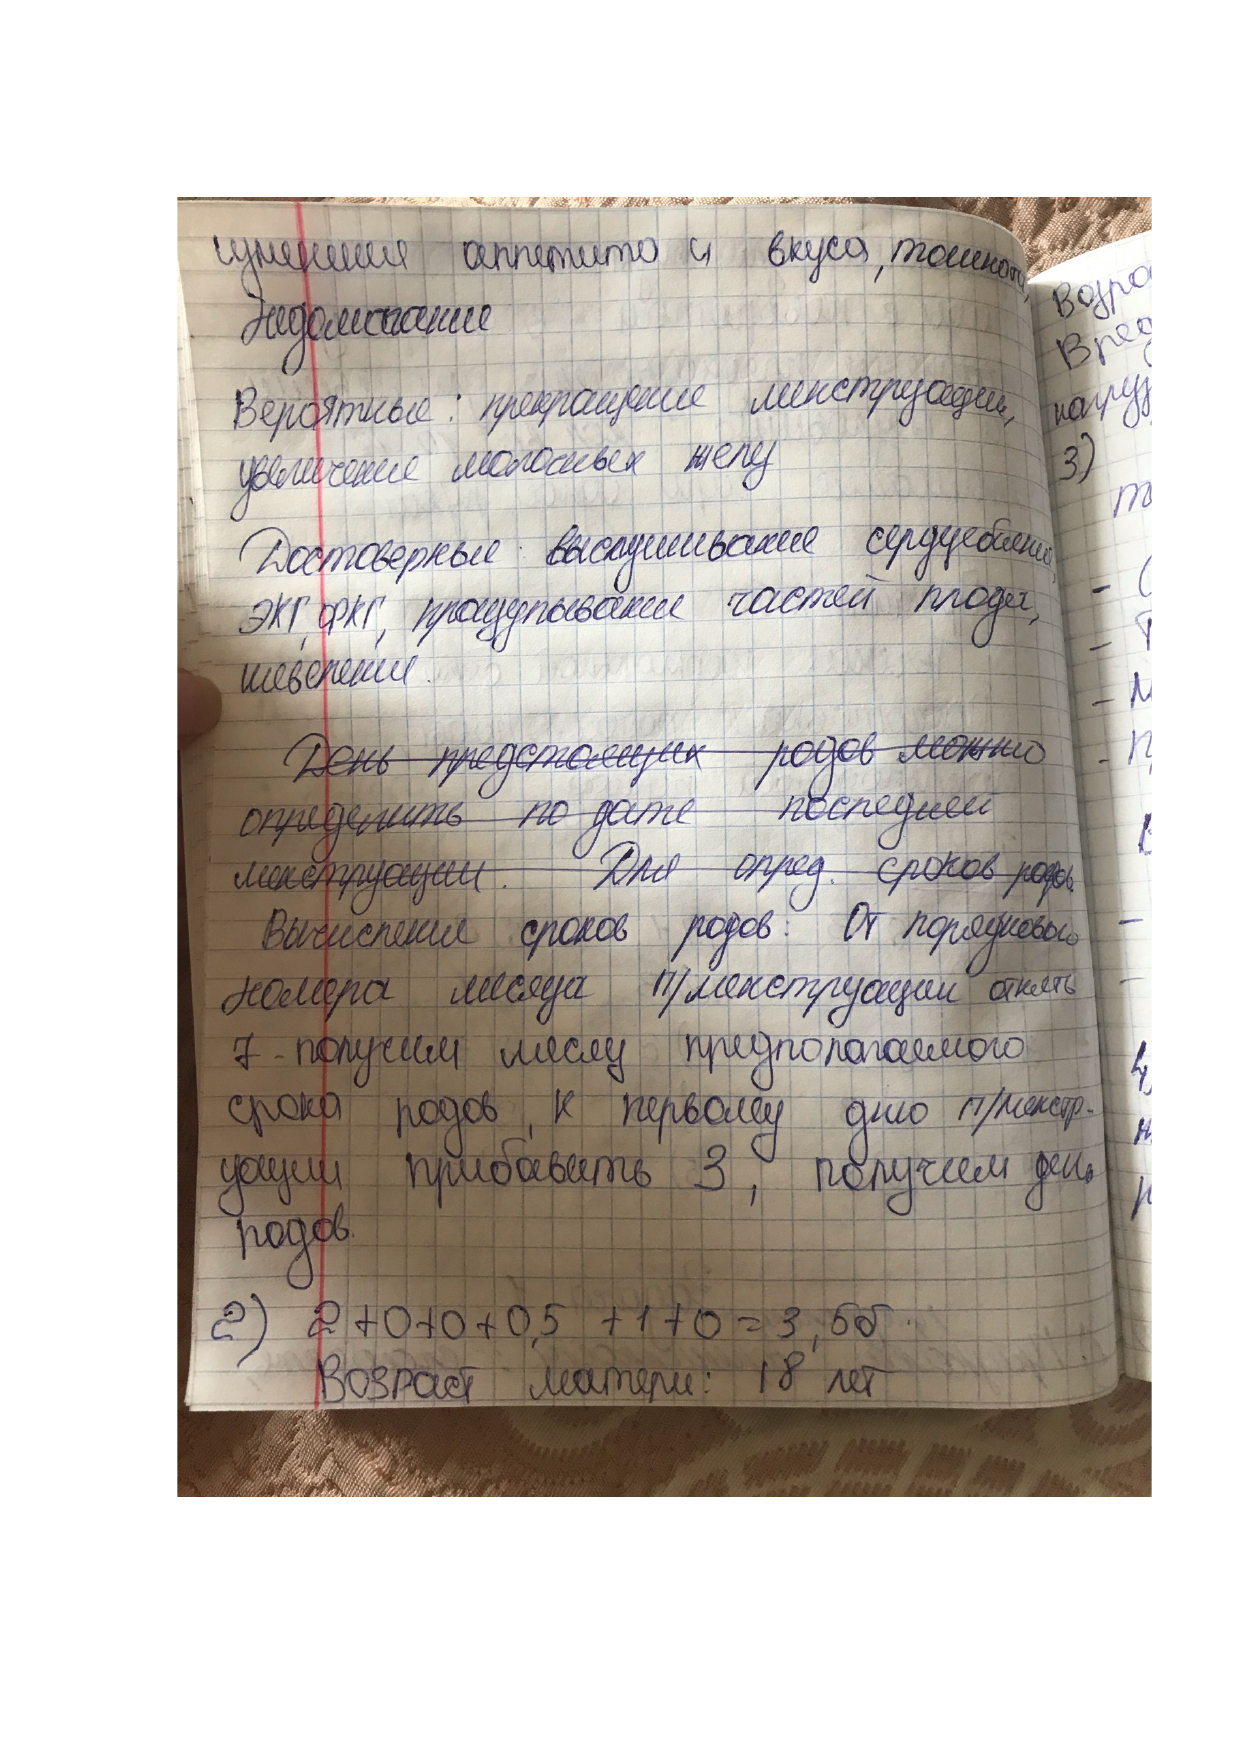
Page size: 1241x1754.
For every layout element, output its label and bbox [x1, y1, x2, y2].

picture [177, 197, 1152, 1497]
